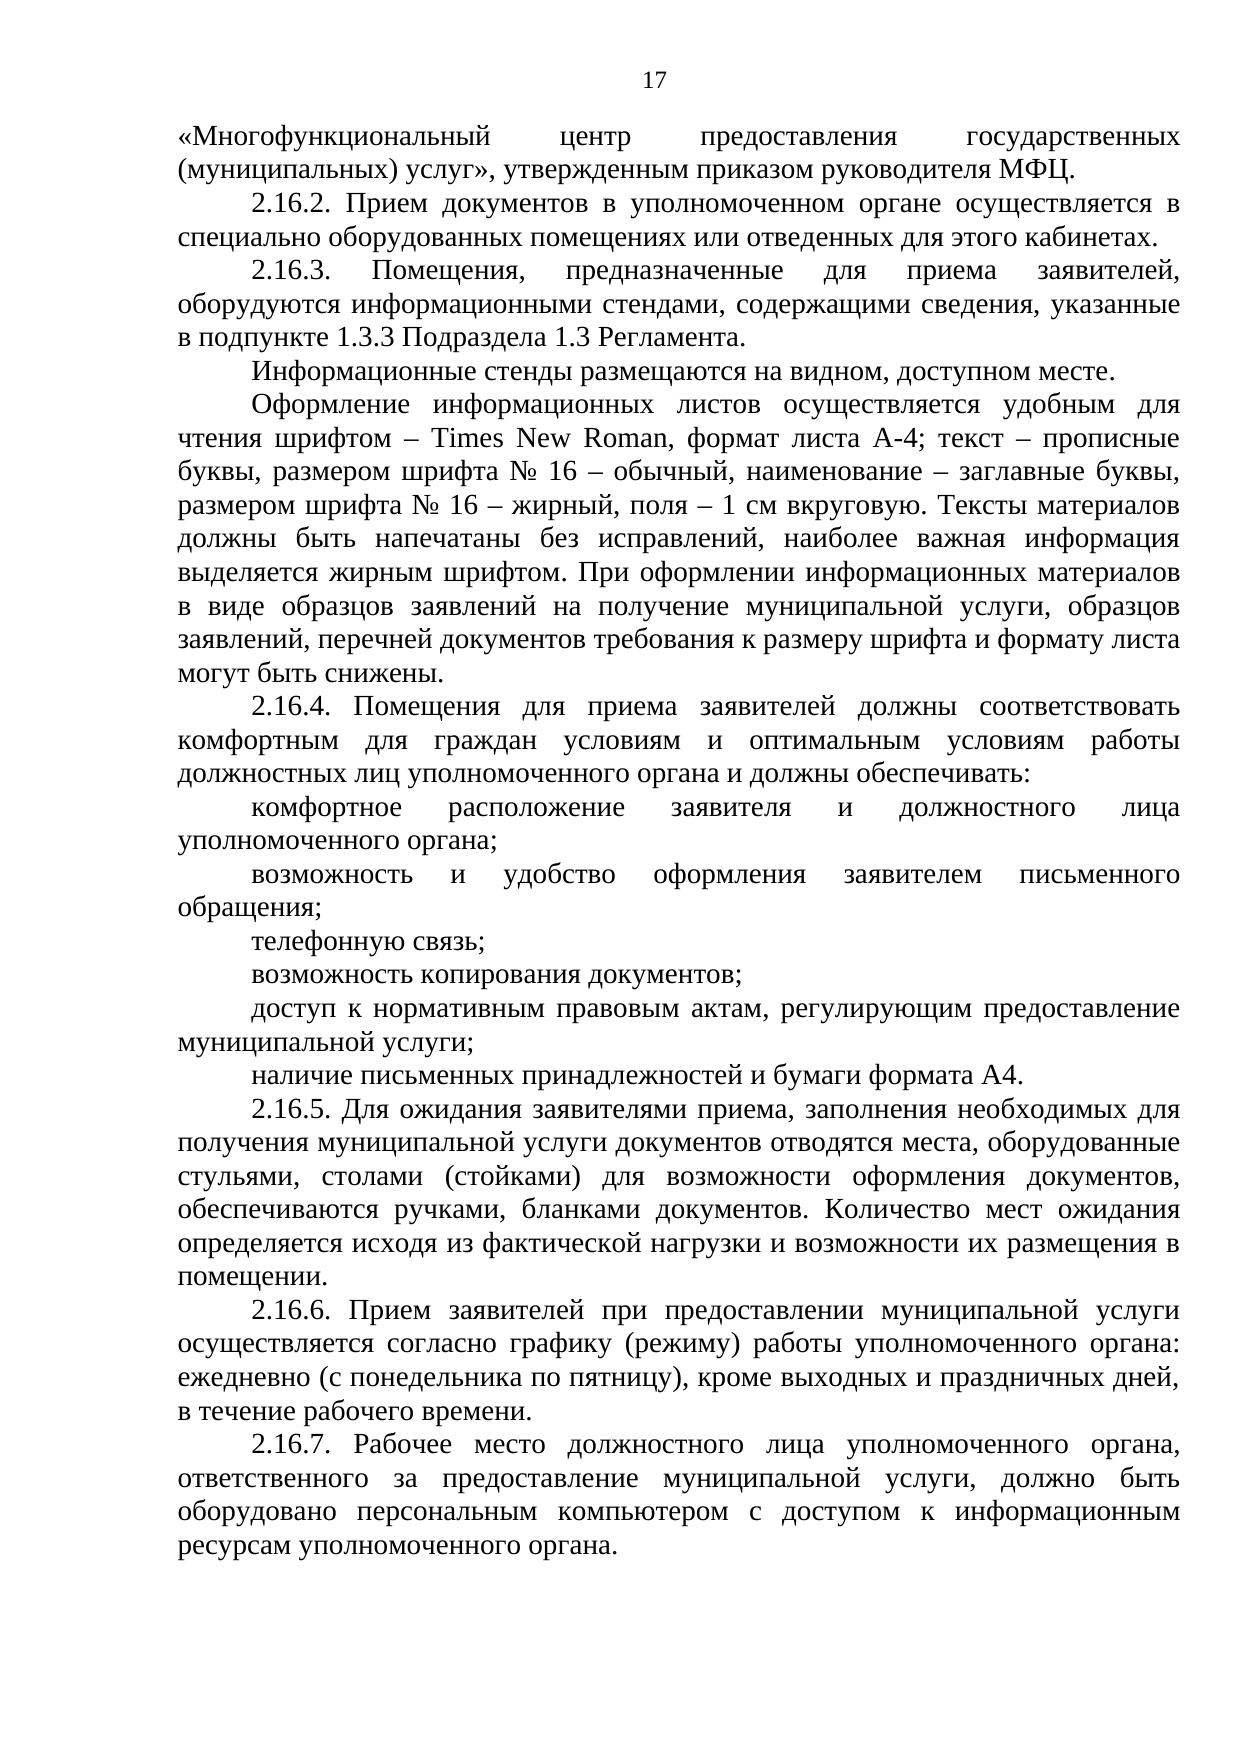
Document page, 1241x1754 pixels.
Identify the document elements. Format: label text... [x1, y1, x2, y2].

text 2.16.5. Для ожидания заявителями приема, заполнения необходимых для получения муниципальной услуги документов отводятся места, оборудованные стульями, столами (стойками) для возможности оформления документов, обеспечиваются ручками, бланками документов. Количество мест ожидания определяется исходя из фактической нагрузки и возможности их размещения в помещении. [177, 1091, 1181, 1292]
text 2.16.3. Помещения, предназначенные для приема заявителей, оборудуются информационными стендами, содержащими сведения, указанные в подпункте 1.3.3 Подраздела 1.3 Регламента. [177, 252, 1181, 353]
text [177, 118, 1181, 185]
text Информационные стенды размещаются на видном, доступном месте. [177, 353, 1181, 386]
text возможность копирования документов; [177, 957, 1181, 990]
text 2.16.6. Прием заявителей при предоставлении муниципальной услуги осуществляется согласно графику (режиму) работы уполномоченного органа: ежедневно (с понедельника по пятницу), кроме выходных и праздничных дней, в течение рабочего времени. [177, 1292, 1181, 1426]
text 2.16.7. Рабочее место должностного лица уполномоченного органа, ответственного за предоставление муниципальной услуги, должно быть оборудовано персональным компьютером с доступом к информационным ресурсам уполномоченного органа. [177, 1426, 1181, 1560]
text наличие письменных принадлежностей и бумаги формата A4. [177, 1057, 1181, 1091]
text комфортное расположение заявителя и должностного лица уполномоченного органа; [177, 789, 1181, 856]
text доступ к нормативным правовым актам, регулирующим предоставление муниципальной услуги; [177, 990, 1181, 1057]
text возможность и удобство оформления заявителем письменного обращения; [177, 856, 1181, 923]
text 2.16.4. Помещения для приема заявителей должны соответствовать комфортным для граждан условиям и оптимальным условиям работы должностных лиц уполномоченного органа и должны обеспечивать: [177, 688, 1181, 789]
text 2.16.2. Прием документов в уполномоченном органе осуществляется в специально оборудованных помещениях или отведенных для этого кабинетах. [177, 185, 1181, 252]
text телефонную связь; [177, 923, 1181, 957]
text Оформление информационных листов осуществляется удобным для чтения шрифтом – Times New Roman, формат листа A-4; текст – прописные буквы, размером шрифта № 16 – обычный, наименование – заглавные буквы, размером шрифта № 16 – жирный, поля – 1 см вкруговую. Тексты материалов должны быть напечатаны без исправлений, наиболее важная информация выделяется жирным шрифтом. При оформлении информационных материалов в виде образцов заявлений на получение муниципальной услуги, образцов заявлений, перечней документов требования к размеру шрифта и формату листа могут быть снижены. [177, 386, 1181, 688]
